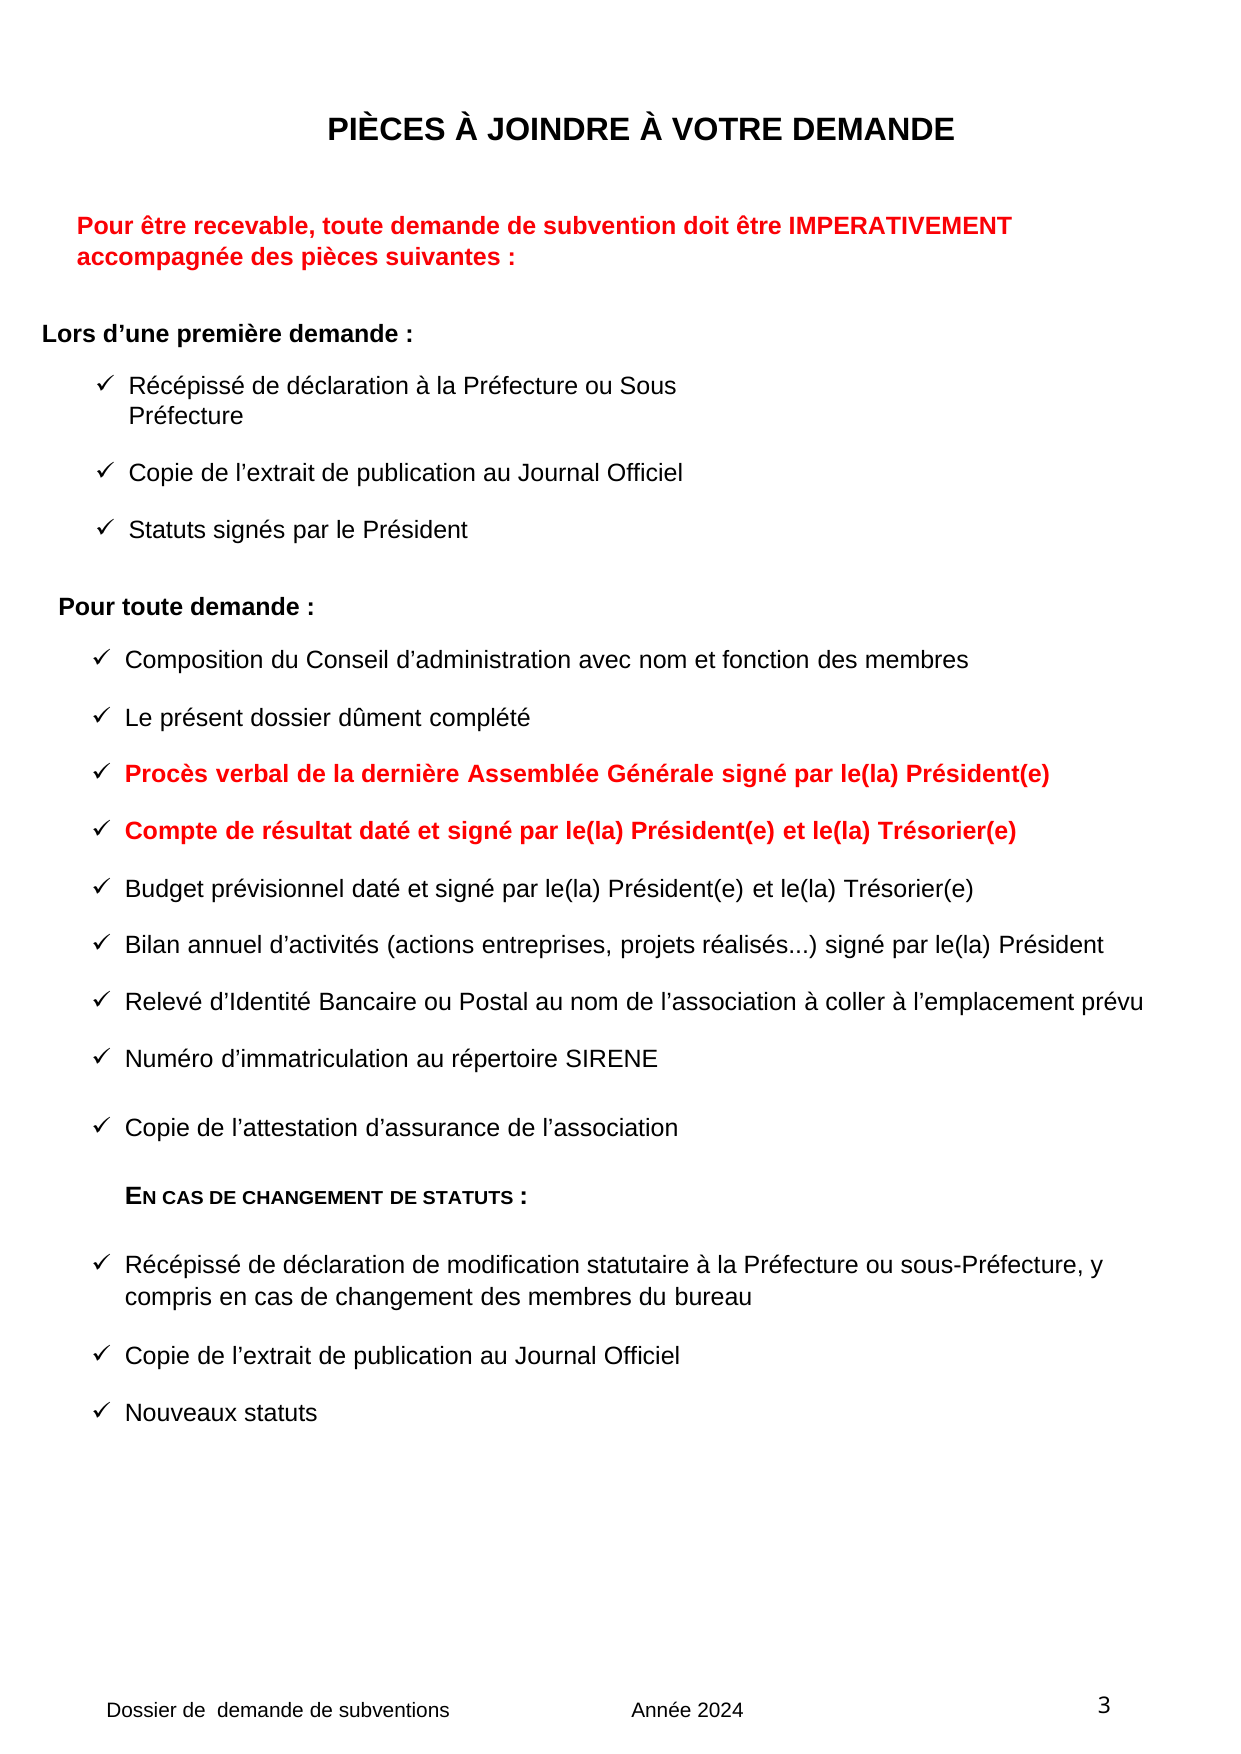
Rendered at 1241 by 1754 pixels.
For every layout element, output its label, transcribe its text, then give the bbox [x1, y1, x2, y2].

list Copie de l’extrait de publication au Journal Officiel [91, 1341, 1223, 1370]
list Composition du Conseil d’administration avec nom et fonction des membres [91, 645, 1223, 674]
list Nouveaux statuts [91, 1398, 1223, 1427]
list Récépissé de déclaration à la Préfecture ou Sous Préfecture [95, 371, 678, 430]
list Bilan annuel d’activités (actions entreprises, projets réalisés...) signé par le(la) Président [91, 930, 1223, 959]
subtitle Pour être recevable, toute demande de subvention doit être IMPERATIVEMENT accompagnée des pièces suivantes : [77, 211, 1014, 271]
subtitle PIÈCES À JOINDRE À VOTRE DEMANDE [128, 110, 1153, 147]
list Compte de résultat daté et signé par le(la) Président(e) et le(la) Trésorier(e) [91, 816, 1223, 845]
subtitle Pour toute demande : [58, 592, 1223, 620]
list Le présent dossier dûment complété [91, 702, 1223, 731]
list Récépissé de déclaration de modification statutaire à la Préfecture ou sous-Préfecture, y compris en cas de changement des membres du bureau [91, 1250, 1105, 1311]
list Numéro d’immatriculation au répertoire SIRENE [91, 1044, 1223, 1073]
list Copie de l’attestation d’assurance de l’association [91, 1112, 1223, 1141]
list Copie de l’extrait de publication au Journal Officiel [95, 457, 1223, 486]
list Statuts signés par le Président [95, 515, 1223, 544]
list Relevé d’Identité Bancaire ou Postal au nom de l’association à coller à l’emplacement prévu [91, 987, 1223, 1016]
text EN CAS DE CHANGEMENT DE STATUTS : [124, 1181, 1223, 1209]
list Budget prévisionnel daté et signé par le(la) Président(e) et le(la) Trésorier(e) [91, 873, 1223, 902]
subtitle Procès verbal de la dernière Assemblée Générale signé par le(la) Président(e) [91, 759, 1223, 788]
text Lors d’une première demande : [42, 319, 1223, 348]
